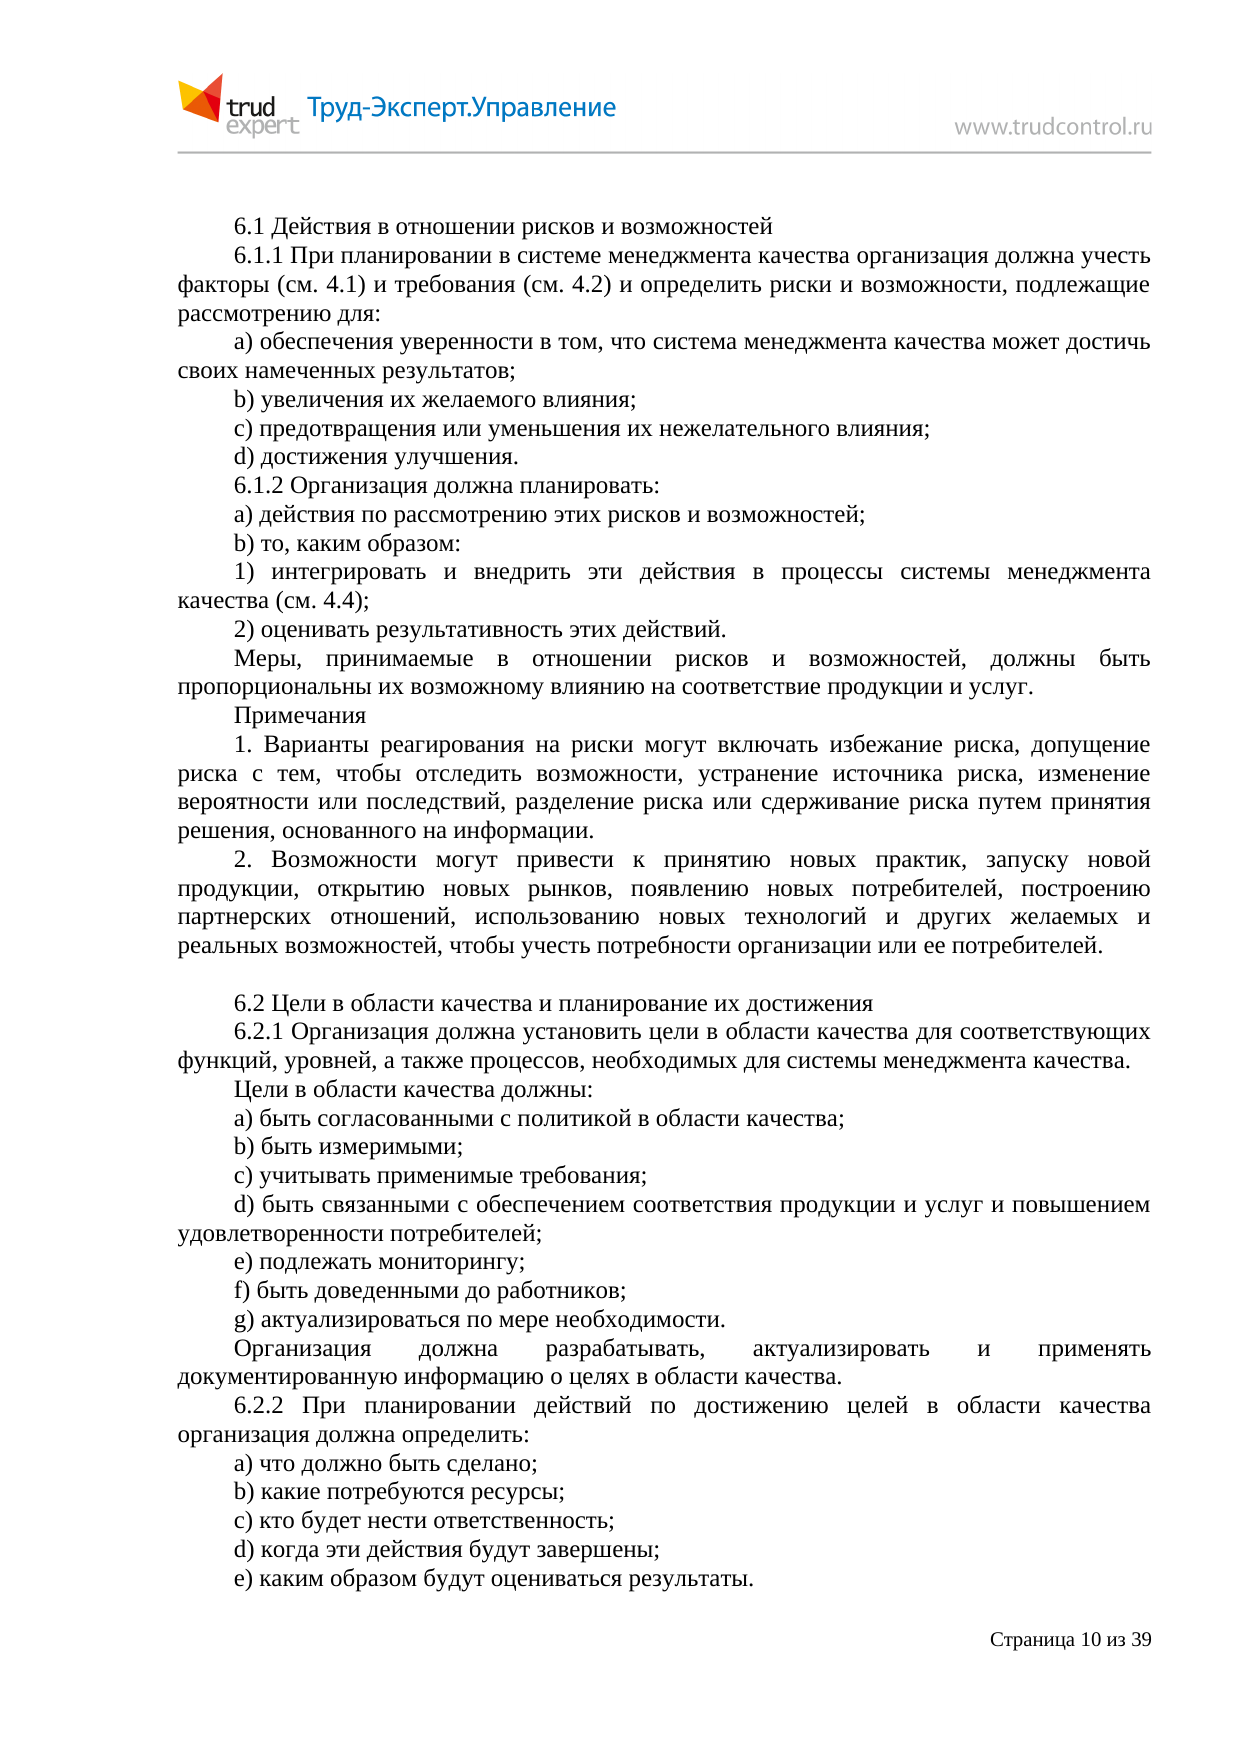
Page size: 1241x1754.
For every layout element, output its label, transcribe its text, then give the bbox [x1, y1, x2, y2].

text 6.2.2 При планировании действий по достижению целей в области качества организация должна определить: [177, 1390, 1152, 1448]
text e) каким образом будут оцениваться результаты. [177, 1563, 1152, 1591]
text a) обеспечения уверенности в том, что система менеджмента качества может достичь своих намеченных результатов; [177, 326, 1152, 384]
text 6.2.1 Организация должна установить цели в области качества для соответствующих функций, уровней, а также процессов, необходимых для системы менеджмента качества. [177, 1016, 1152, 1074]
text Цели в области качества должны: [177, 1074, 1152, 1103]
text 6.1.1 При планировании в системе менеджмента качества организация должна учесть факторы (см. 4.1) и требования (см. 4.2) и определить риски и возможности, подлежащие рассмотрению для: [177, 240, 1152, 326]
text 1. Варианты реагирования на риски могут включать избежание риска, допущение риска с тем, чтобы отследить возможности, устранение источника риска, изменение вероятности или последствий, разделение риска или сдерживание риска путем принятия решения, основанного на информации. [177, 729, 1152, 844]
text 6.1.2 Организация должна планировать: [177, 470, 1152, 499]
text c) предотвращения или уменьшения их нежелательного влияния; [177, 413, 1152, 441]
text b) увеличения их желаемого влияния; [177, 384, 1152, 413]
text a) действия по рассмотрению этих рисков и возможностей; [177, 499, 1152, 528]
text d) когда эти действия будут завершены; [177, 1534, 1152, 1563]
text 2. Возможности могут привести к принятию новых практик, запуску новой продукции, открытию новых рынков, появлению новых потребителей, построению партнерских отношений, использованию новых технологий и других желаемых и реальных возможностей, чтобы учесть потребности организации или ее потребителей. [177, 844, 1152, 959]
text Примечания [177, 700, 1152, 729]
text c) кто будет нести ответственность; [177, 1505, 1152, 1534]
text 2) оценивать результативность этих действий. [177, 614, 1152, 643]
text b) быть измеримыми; [177, 1131, 1152, 1160]
text d) достижения улучшения. [177, 441, 1152, 470]
text f) быть доведенными до работников; [177, 1275, 1152, 1304]
text 6.1 Действия в отношении рисков и возможностей [177, 211, 1152, 240]
text g) актуализироваться по мере необходимости. [177, 1304, 1152, 1333]
text Организация должна разрабатывать, актуализировать и применять документированную информацию о целях в области качества. [177, 1333, 1152, 1390]
text e) подлежать мониторингу; [177, 1246, 1152, 1275]
text a) быть согласованными с политикой в области качества; [177, 1103, 1152, 1131]
text 1) интегрировать и внедрить эти действия в процессы системы менеджмента качества (см. 4.4); [177, 556, 1152, 614]
picture [177, 73, 1152, 154]
text b) то, каким образом: [177, 528, 1152, 556]
text a) что должно быть сделано; [177, 1448, 1152, 1476]
text 6.2 Цели в области качества и планирование их достижения [177, 988, 1152, 1016]
text d) быть связанными с обеспечением соответствия продукции и услуг и повышением удовлетворенности потребителей; [177, 1189, 1152, 1246]
text b) какие потребуются ресурсы; [177, 1476, 1152, 1505]
text c) учитывать применимые требования; [177, 1160, 1152, 1189]
text Меры, принимаемые в отношении рисков и возможностей, должны быть пропорциональны их возможному влиянию на соответствие продукции и услуг. [177, 643, 1152, 700]
